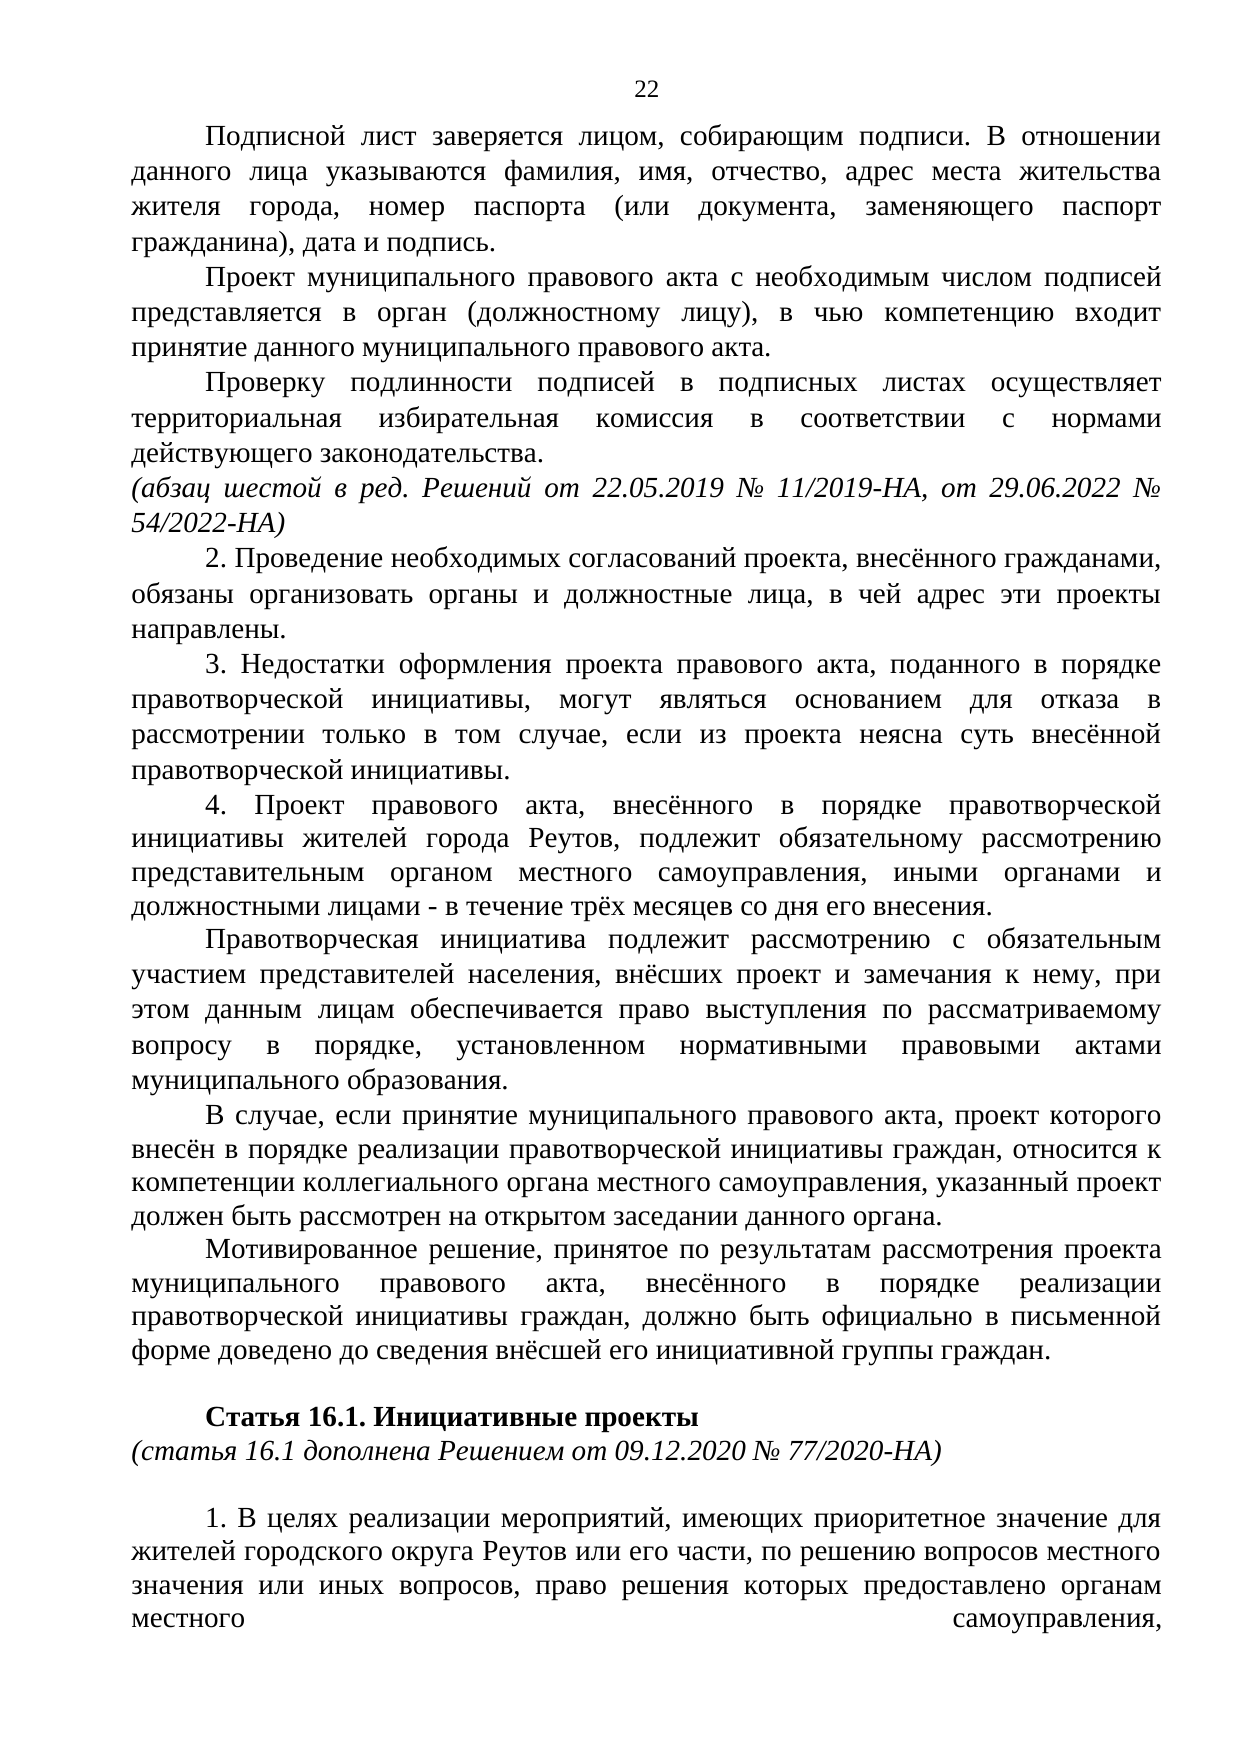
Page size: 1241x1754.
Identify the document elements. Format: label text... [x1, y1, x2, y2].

text Проект муниципального правового акта с необходимым числом подписей представляется в орган (должностному лицу), в чью компетенцию входит принятие данного муниципального правового акта. [131, 259, 1162, 363]
text Правотворческая инициатива подлежит рассмотрению с обязательным участием представителей населения, внёсших проект и замечания к нему, при этом данным лицам обеспечивается право выступления по рассматриваемому вопросу в порядке, установленном нормативными правовыми актами муниципального образования. [131, 921, 1162, 1096]
text Статья 16.1. Инициативные проекты [131, 1399, 1162, 1433]
text 2. Проведение необходимых согласований проекта, внесённого гражданами, обязаны организовать органы и должностные лица, в чей адрес эти проекты направлены. [131, 541, 1162, 644]
text Проверку подлинности подписей в подписных листах осуществляет территориальная избирательная комиссия в соответствии с нормами действующего законодательства. [131, 364, 1162, 468]
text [131, 1500, 1162, 1634]
text (статья 16.1 дополнена Решением от 09.12.2020 № 77/2020-НА) [131, 1433, 1162, 1466]
text (абзац шестой в ред. Решений от 22.05.2019 № 11/2019-НА, от 29.06.2022 № 54/2022-НА) [131, 470, 1162, 539]
text 4. Проект правового акта, внесённого в порядке правотворческой инициативы жителей города Реутов, подлежит обязательному рассмотрению представительным органом местного самоуправления, иными органами и должностными лицами - в течение трёх месяцев со дня его внесения. [131, 787, 1162, 921]
text В случае, если принятие муниципального правового акта, проект которого внесён в порядке реализации правотворческой инициативы граждан, относится к компетенции коллегиального органа местного самоуправления, указанный проект должен быть рассмотрен на открытом заседании данного органа. [131, 1097, 1162, 1231]
text Мотивированное решение, принятое по результатам рассмотрения проекта муниципального правового акта, внесённого в порядке реализации правотворческой инициативы граждан, должно быть официально в письменной форме доведено до сведения внёсшей его инициативной группы граждан. [131, 1231, 1162, 1366]
text 3. Недостатки оформления проекта правового акта, поданного в порядке правотворческой инициативы, могут являться основанием для отказа в рассмотрении только в том случае, если из проекта неясна суть внесённой правотворческой инициативы. [131, 646, 1162, 785]
text Подписной лист заверяется лицом, собирающим подписи. В отношении данного лица указываются фамилия, имя, отчество, адрес места жительства жителя города, номер паспорта (или документа, заменяющего паспорт гражданина), дата и подпись. [131, 118, 1162, 257]
